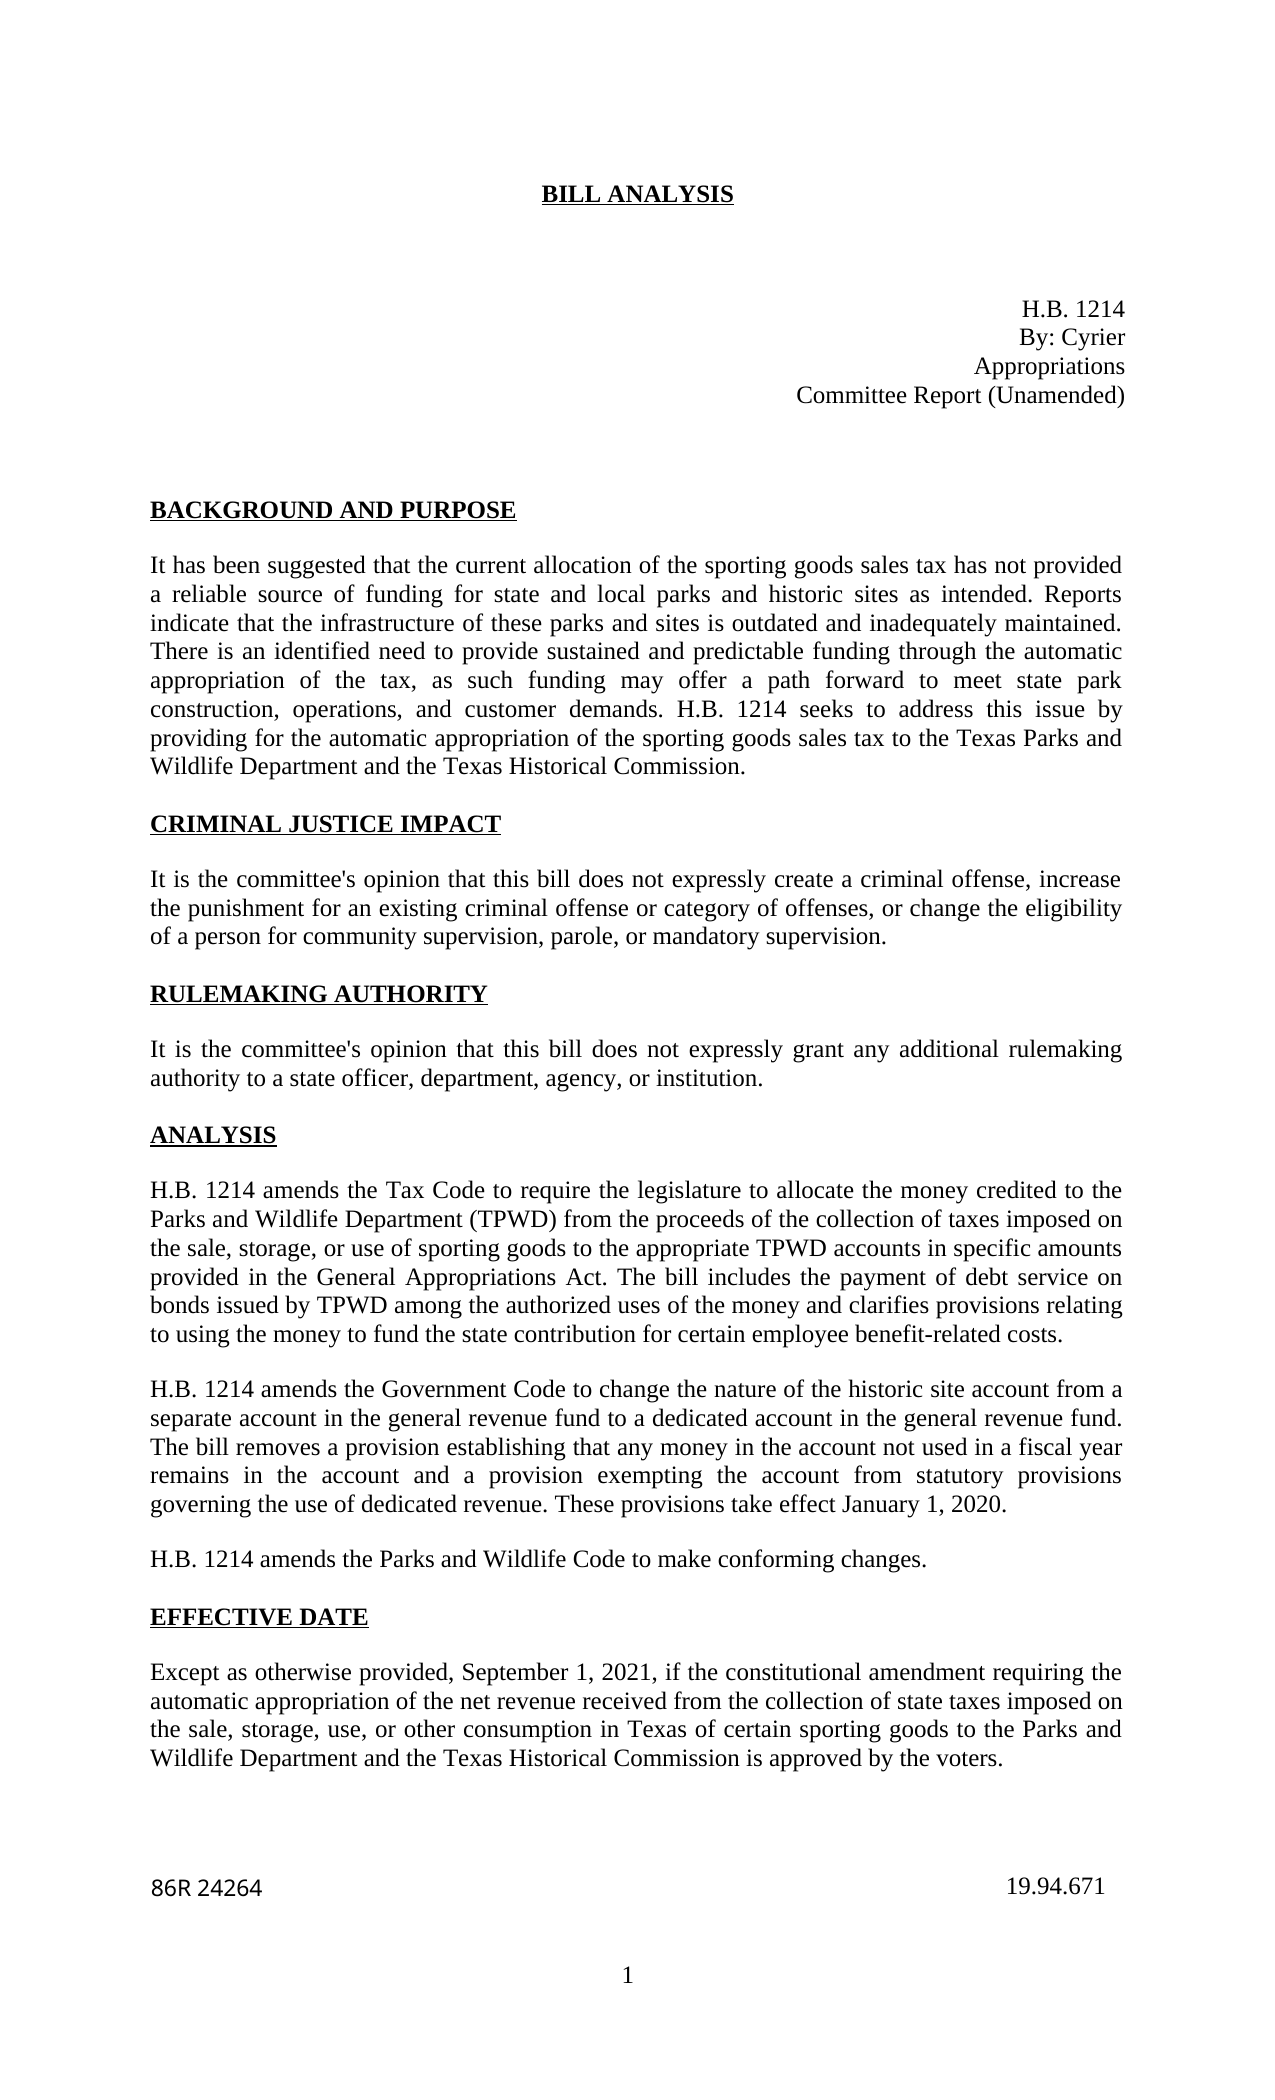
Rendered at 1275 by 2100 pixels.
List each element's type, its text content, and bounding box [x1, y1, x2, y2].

table_cell By: Cyrier [139, 323, 1136, 351]
table_cell ANALYSIS H.B. 1214 amends the Tax Code to require the legislature to allocate the money credited to the Parks and Wildlife Department (TPWD) from the proceeds of the collection of taxes imposed on the sale, storage, or use of sporting goods to the appropriate TPWD accounts in specific amounts provided in the General Appropriations Act. The bill includes the payment of debt service on bonds issued by TPWD among the authorized uses of the money and clarifies provisions relating to using the money to fund the state contribution for certain employee benefit-related costs. H.B. 1214 amends the Government Code to change the nature of the historic site account from a separate account in the general revenue fund to a dedicated account in the general revenue fund. The bill removes a provision establishing that any money in the account not used in a fiscal year remains in the account and a provision exempting the account from statutory provisions governing the use of dedicated revenue. These provisions take effect January 1, 2020. H.B. 1214 amends the Parks and Wildlife Code to make conforming changes. [138, 1120, 1136, 1602]
table_header BACKGROUND AND PURPOSE It has been suggested that the current allocation of the sporting goods sales tax has not provided a reliable source of funding for state and local parks and historic sites as intended. Reports indicate that the infrastructure of these parks and sites is outdated and inadequately maintained. There is an identified need to provide sustained and predictable funding through the automatic appropriation of the tax, as such funding may offer a path forward to meet state park construction, operations, and customer demands. H.B. 1214 seeks to address this issue by providing for the automatic appropriation of the sporting goods sales tax to the Texas Parks and Wildlife Department and the Texas Historical Commission. [138, 495, 1136, 809]
table_cell EFFECTIVE DATE Except as otherwise provided, September 1, 2021, if the constitutional amendment requiring the automatic appropriation of the net revenue received from the collection of state taxes imposed on the sale, storage, use, or other consumption in Texas of certain sporting goods to the Parks and Wildlife Department and the Texas Historical Commission is approved by the voters. [138, 1602, 1136, 1772]
table_header BILL ANALYSIS [139, 179, 1136, 207]
table_cell Appropriations [139, 351, 1136, 380]
table_cell Committee Report (Unamended) [139, 380, 1136, 409]
table_cell RULEMAKING AUTHORITY It is the committee's opinion that this bill does not expressly grant any additional rulemaking authority to a state officer, department, agency, or institution. [138, 979, 1136, 1120]
table_cell CRIMINAL JUSTICE IMPACT It is the committee's opinion that this bill does not expressly create a criminal offense, increase the punishment for an existing criminal offense or category of offenses, or change the eligibility of a person for community supervision, parole, or mandatory supervision. [138, 809, 1136, 979]
table_header H.B. 1214 [139, 294, 1136, 322]
